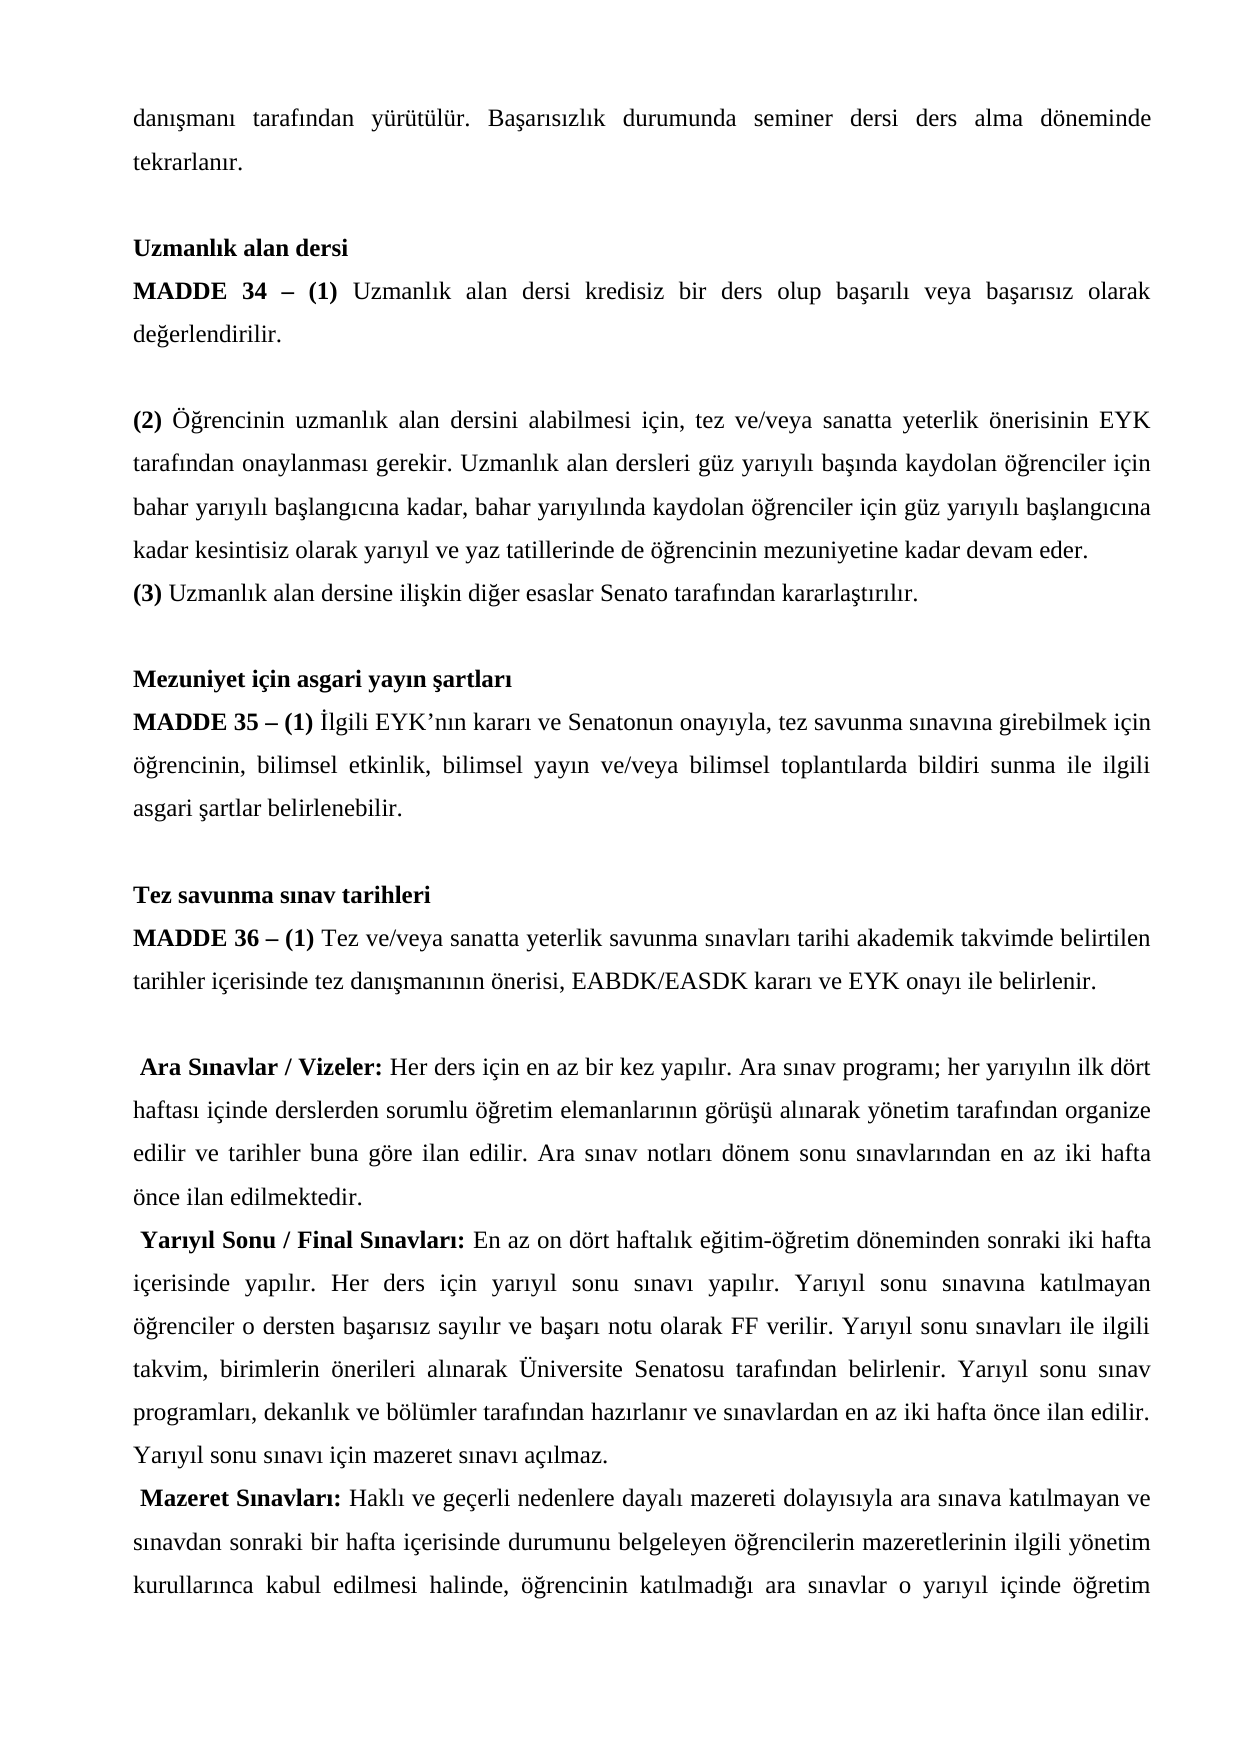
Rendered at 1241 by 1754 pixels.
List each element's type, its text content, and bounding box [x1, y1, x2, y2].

text MADDE 35 – (1) İlgili EYK’nın kararı ve Senatonun onayıyla, tez savunma sınavına girebilmek için öğrencinin, bilimsel etkinlik, bilimsel yayın ve/veya bilimsel toplantılarda bildiri sunma ile ilgili asgari şartlar belirlenebilir. [133, 707, 1152, 822]
text Tez savunma sınav tarihleri [133, 880, 1152, 908]
text (2) Öğrencinin uzmanlık alan dersini alabilmesi için, tez ve/veya sanatta yeterlik önerisinin EYK tarafından onaylanması gerekir. Uzmanlık alan dersleri güz yarıyılı başında kaydolan öğrenciler için bahar yarıyılı başlangıcına kadar, bahar yarıyılında kaydolan öğrenciler için güz yarıyılı başlangıcına kadar kesintisiz olarak yarıyıl ve yaz tatillerinde de öğrencinin mezuniyetine kadar devam eder. [133, 405, 1152, 563]
text MADDE 34 – (1) Uzmanlık alan dersi kredisiz bir ders olup başarılı veya başarısız olarak değerlendirilir. [133, 276, 1152, 348]
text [133, 103, 1152, 175]
text Yarıyıl Sonu / Final Sınavları: En az on dört haftalık eğitim-öğretim döneminden sonraki iki hafta içerisinde yapılır. Her ders için yarıyıl sonu sınavı yapılır. Yarıyıl sonu sınavına katılmayan öğrenciler o dersten başarısız sayılır ve başarı notu olarak FF verilir. Yarıyıl sonu sınavları ile ilgili takvim, birimlerin önerileri alınarak Üniversite Senatosu tarafından belirlenir. Yarıyıl sonu sınav programları, dekanlık ve bölümler tarafından hazırlanır ve sınavlardan en az iki hafta önce ilan edilir. Yarıyıl sonu sınavı için mazeret sınavı açılmaz. [133, 1225, 1152, 1469]
text (3) Uzmanlık alan dersine ilişkin diğer esaslar Senato tarafından kararlaştırılır. [133, 578, 1152, 607]
text Ara Sınavlar / Vizeler: Her ders için en az bir kez yapılır. Ara sınav programı; her yarıyılın ilk dört haftası içinde derslerden sorumlu öğretim elemanlarının görüşü alınarak yönetim tarafından organize edilir ve tarihler buna göre ilan edilir. Ara sınav notları dönem sonu sınavlarından en az iki hafta önce ilan edilmektedir. [133, 1052, 1152, 1210]
text MADDE 36 – (1) Tez ve/veya sanatta yeterlik savunma sınavları tarihi akademik takvimde belirtilen tarihler içerisinde tez danışmanının önerisi, EABDK/EASDK kararı ve EYK onayı ile belirlenir. [133, 923, 1152, 995]
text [133, 1483, 1152, 1598]
text Uzmanlık alan dersi [133, 233, 1152, 262]
text Mezuniyet için asgari yayın şartları [133, 664, 1152, 693]
